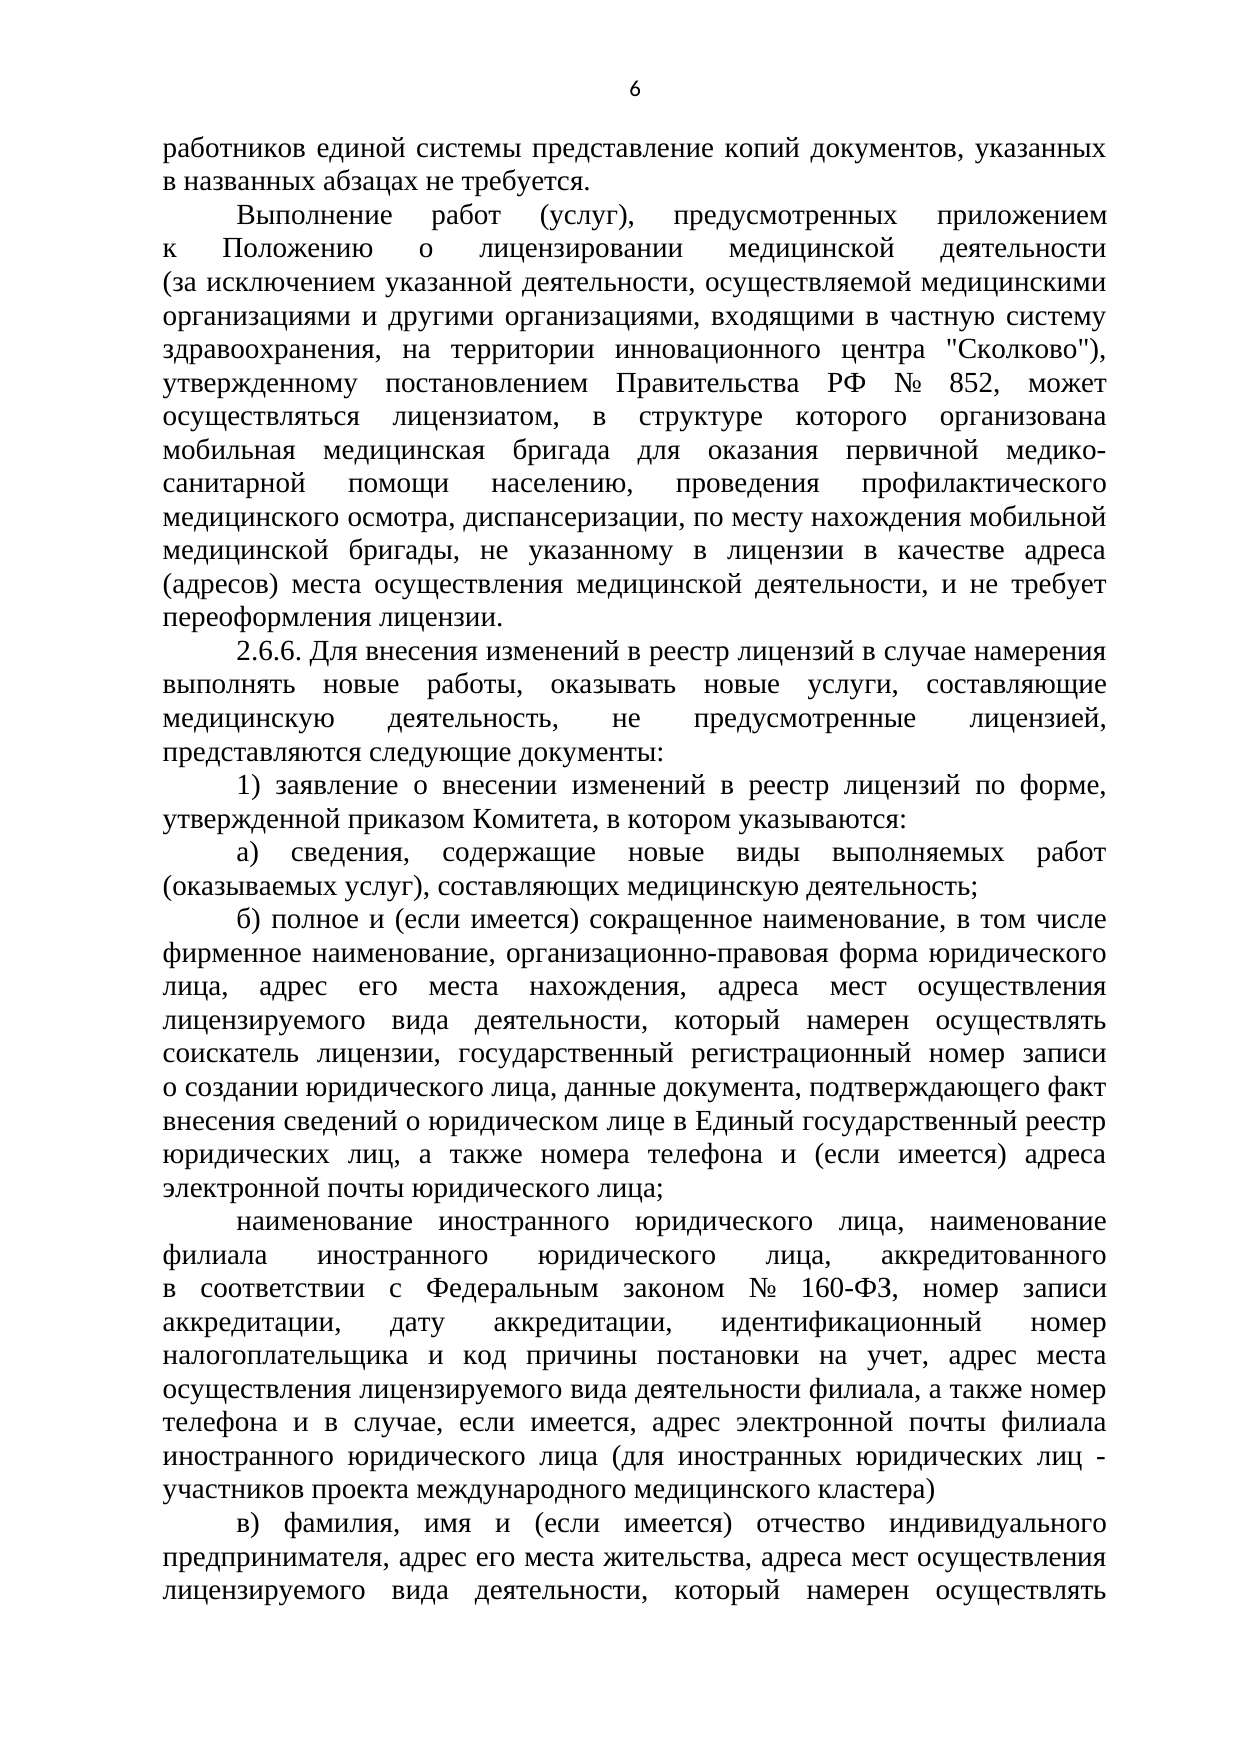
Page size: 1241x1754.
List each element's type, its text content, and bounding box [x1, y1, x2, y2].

text а) сведения, содержащие новые виды выполняемых работ (оказываемых услуг), составляющих медицинскую деятельность; [162, 834, 1107, 901]
text Выполнение работ (услуг), предусмотренных приложением к Положению о лицензировании медицинской деятельности (за исключением указанной деятельности, осуществляемой медицинскими организациями и другими организациями, входящими в частную систему здравоохранения, на территории инновационного центра "Сколково"), утвержденному постановлением Правительства РФ № 852, может осуществляться лицензиатом, в структуре которого организована мобильная медицинская бригада для оказания первичной медико-санитарной помощи населению, проведения профилактического медицинского осмотра, диспансеризации, по месту нахождения мобильной медицинской бригады, не указанному в лицензии в качестве адреса (адресов) места осуществления медицинской деятельности, и не требует переоформления лицензии. [162, 197, 1107, 633]
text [162, 130, 1107, 197]
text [162, 1505, 1107, 1606]
text б) полное и (если имеется) сокращенное наименование, в том числе фирменное наименование, организационно-правовая форма юридического лица, адрес его места нахождения, адреса мест осуществления лицензируемого вида деятельности, который намерен осуществлять соискатель лицензии, государственный регистрационный номер записи о создании юридического лица, данные документа, подтверждающего факт внесения сведений о юридическом лице в Единый государственный реестр юридических лиц, а также номера телефона и (если имеется) адреса электронной почты юридического лица; [162, 901, 1107, 1203]
text 2.6.6. Для внесения изменений в реестр лицензий в случае намерения выполнять новые работы, оказывать новые услуги, составляющие медицинскую деятельность, не предусмотренные лицензией, представляются следующие документы: [162, 633, 1107, 767]
text 1) заявление о внесении изменений в реестр лицензий по форме, утвержденной приказом Комитета, в котором указываются: [162, 767, 1107, 834]
text наименование иностранного юридического лица, наименование филиала иностранного юридического лица, аккредитованного в соответствии с Федеральным законом № 160-ФЗ, номер записи аккредитации, дату аккредитации, идентификационный номер налогоплательщика и код причины постановки на учет, адрес места осуществления лицензируемого вида деятельности филиала, а также номер телефона и в случае, если имеется, адрес электронной почты филиала иностранного юридического лица (для иностранных юридических лиц - участников проекта международного медицинского кластера) [162, 1203, 1107, 1505]
